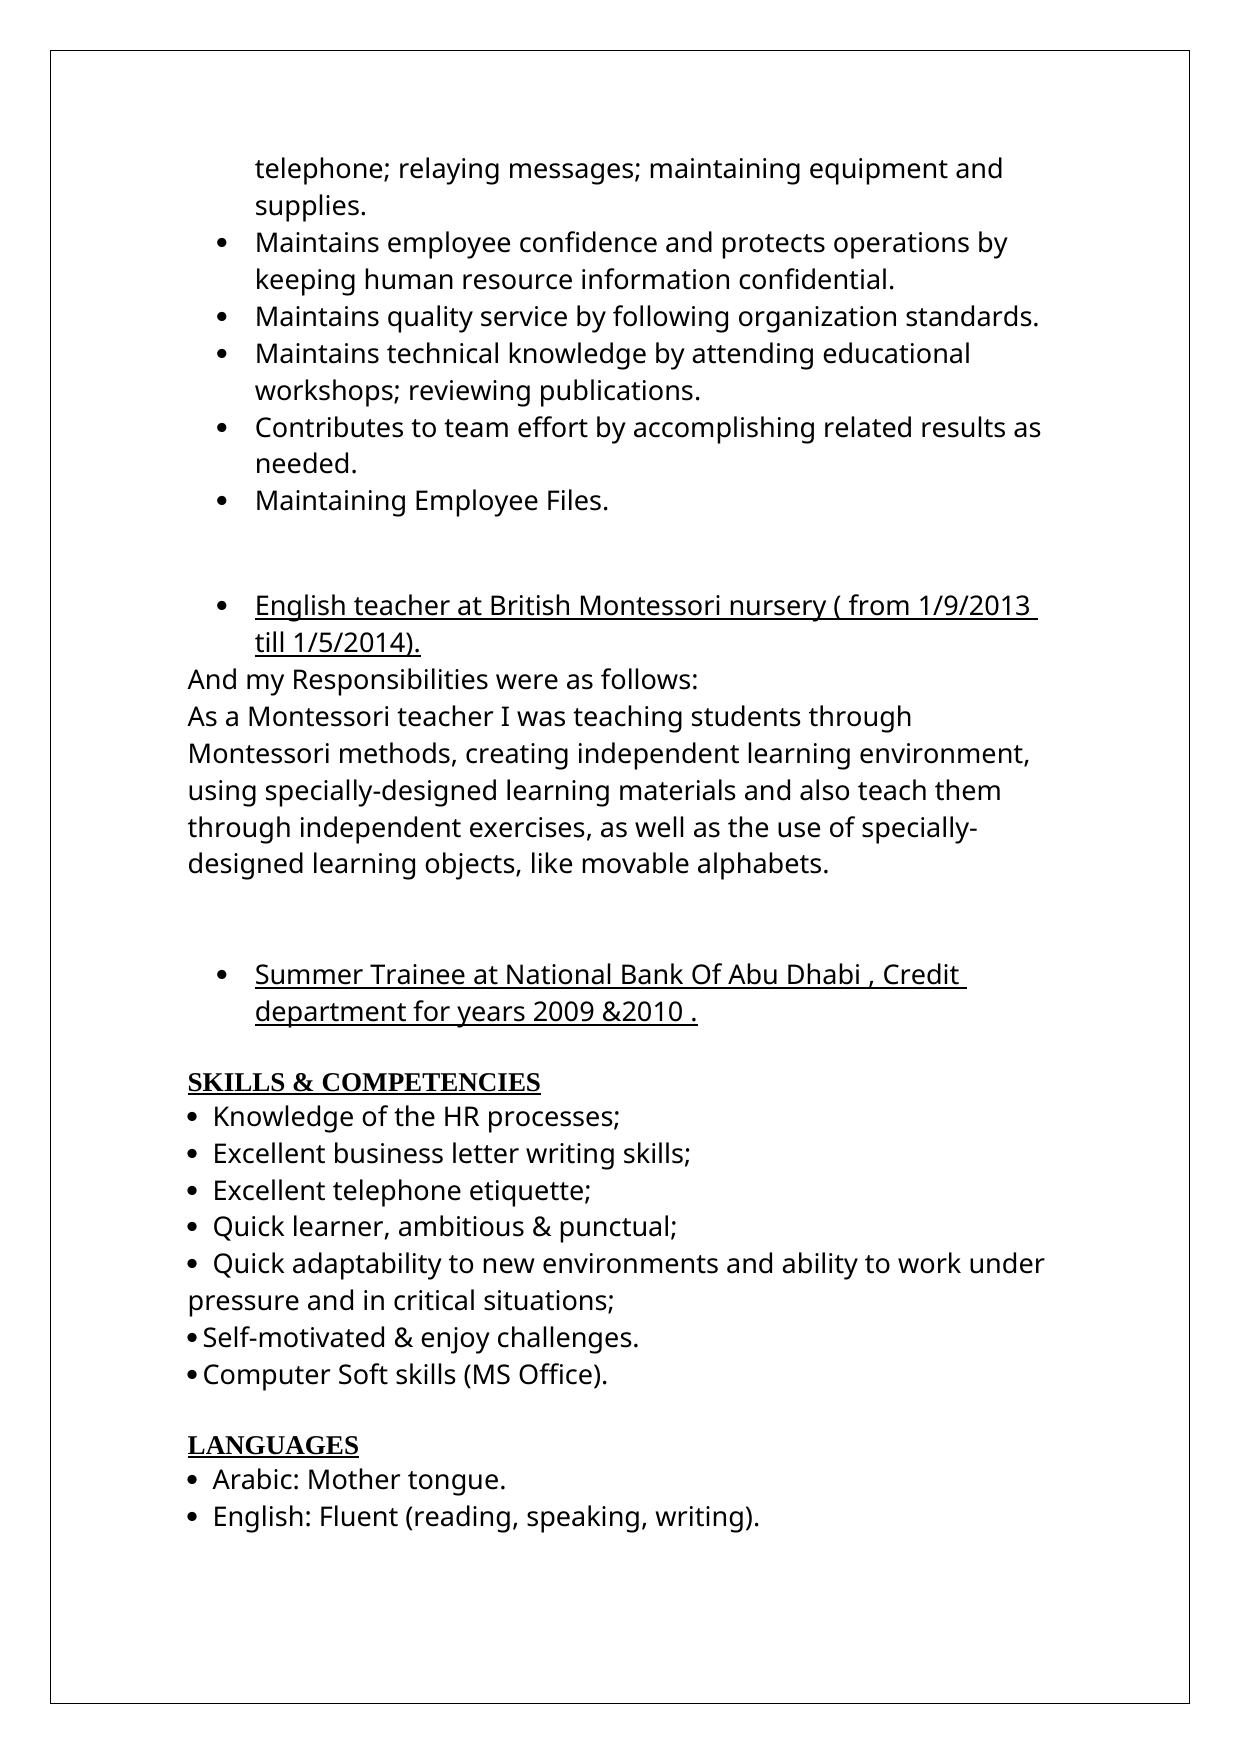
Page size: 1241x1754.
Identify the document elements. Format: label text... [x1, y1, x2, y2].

text And my Responsibilities were as follows: [187, 661, 1053, 697]
list Maintaining Employee Files. [217, 482, 1053, 519]
list Maintains quality service by following organization standards. [217, 297, 1053, 334]
text Arabic: Mother tongue. [187, 1460, 1053, 1497]
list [217, 150, 1053, 224]
text LANGUAGES [187, 1429, 1053, 1460]
list Computer Soft skills (MS Office). [187, 1355, 1053, 1392]
text English: Fluent (reading, speaking, writing). [187, 1497, 1053, 1534]
text Quick adaptability to new environments and ability to work under pressure and in critical situations; [187, 1245, 1053, 1318]
list Self-motivated & enjoy challenges. [187, 1318, 1053, 1355]
list Maintains technical knowledge by attending educational workshops; reviewing publications. [217, 334, 1053, 408]
list Summer Trainee at National Bank Of Abu Dhabi , Credit department for years 2009 &2010 . [217, 956, 1053, 1029]
list Maintains employee confidence and protects operations by keeping human resource information confidential. [217, 224, 1053, 297]
text SKILLS & COMPETENCIES [187, 1066, 1053, 1097]
text As a Montessori teacher I was teaching students through Montessori methods, creating independent learning environment, using specially-designed learning materials and also teach them through independent exercises, as well as the use of specially-designed learning objects, like movable alphabets. [187, 697, 1053, 882]
text Excellent business letter writing skills; [187, 1134, 1053, 1171]
text Knowledge of the HR processes; [187, 1097, 1053, 1134]
text Excellent telephone etiquette; [187, 1171, 1053, 1208]
list Contributes to team effort by accomplishing related results as needed. [217, 408, 1053, 482]
text Quick learner, ambitious & punctual; [187, 1208, 1053, 1245]
list English teacher at British Montessori nursery ( from 1/9/2013 till 1/5/2014). [217, 587, 1053, 661]
